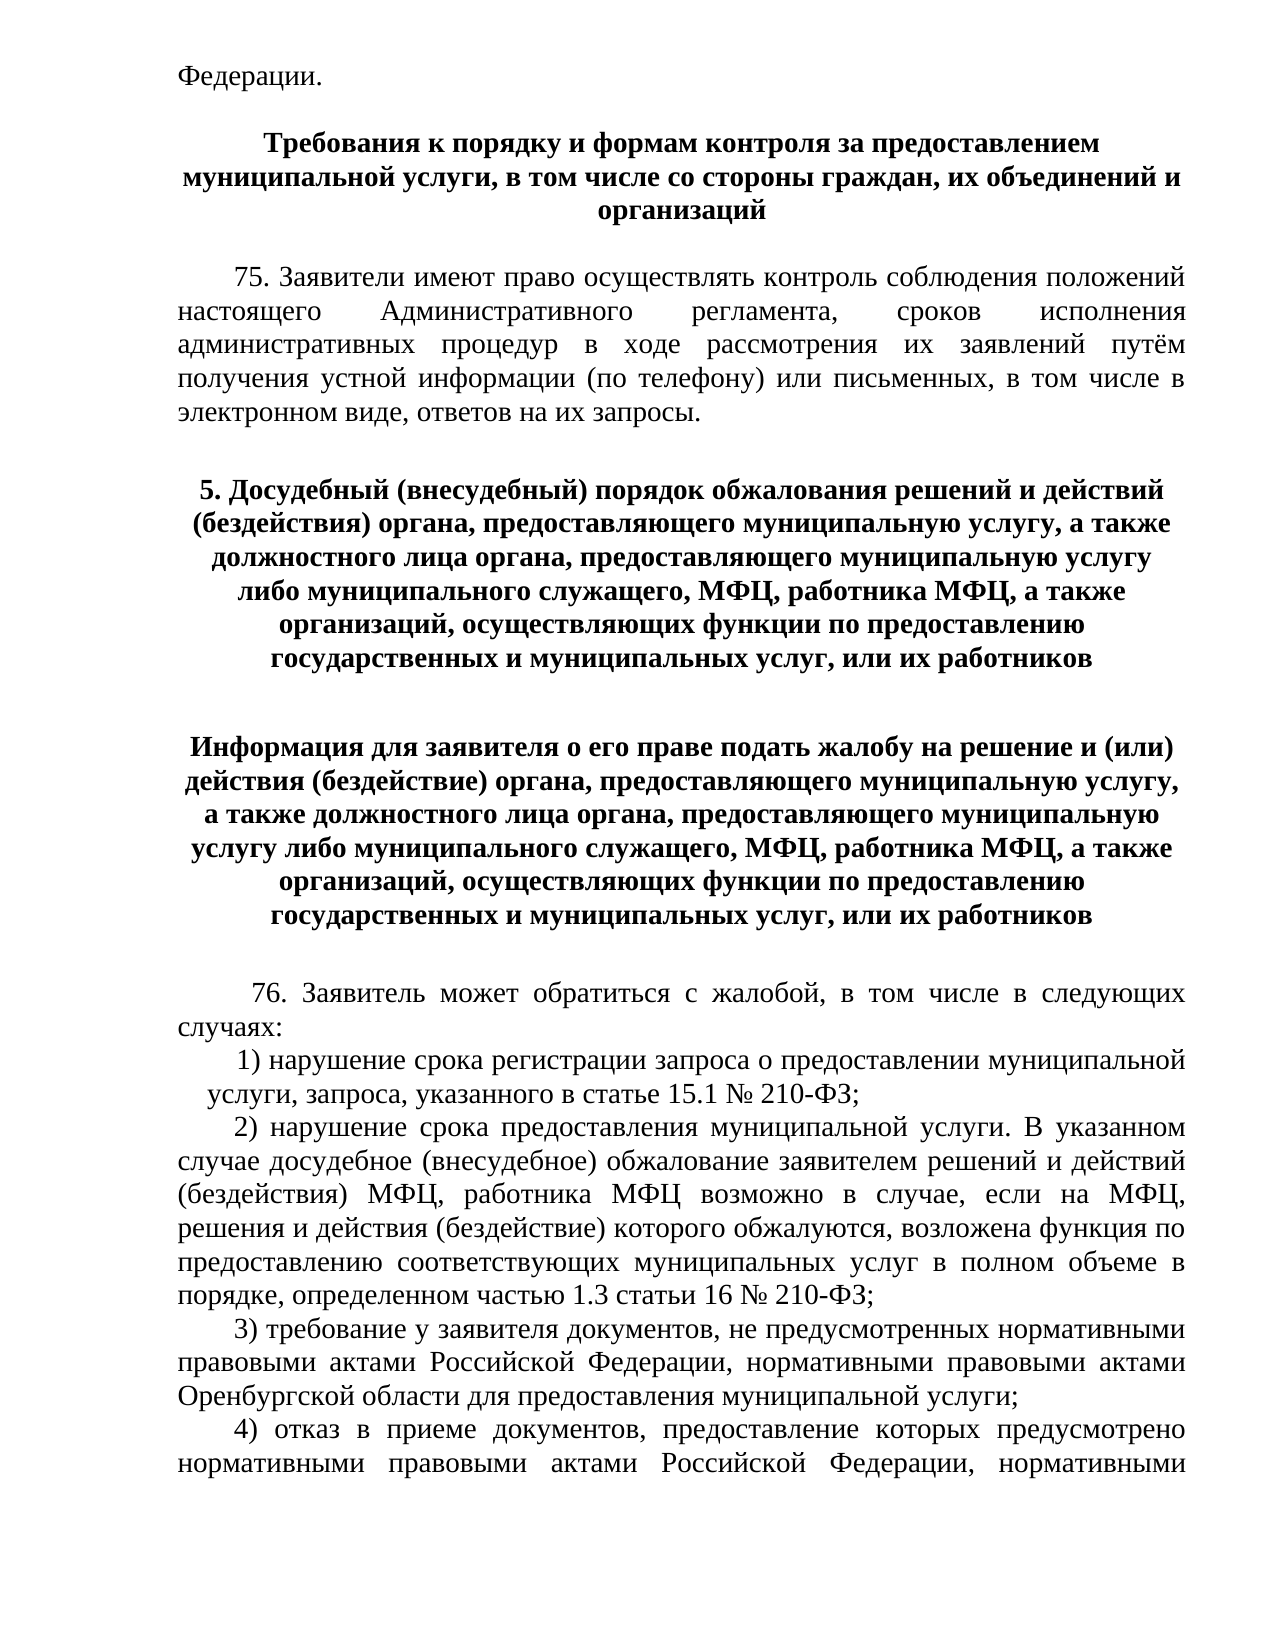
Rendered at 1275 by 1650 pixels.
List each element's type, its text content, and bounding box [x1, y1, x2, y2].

text 5. Досудебный (внесудебный) порядок обжалования решений и действий (бездействия) органа, предоставляющего муниципальную услугу, а также должностного лица органа, предоставляющего муниципальную услугу либо муниципального служащего, МФЦ, работника МФЦ, а также организаций, осуществляющих функции по предоставлению государственных и муниципальных услуг, или их работников [177, 472, 1186, 673]
text 3) требование у заявителя документов, не предусмотренных нормативными правовыми актами Российской Федерации, нормативными правовыми актами Оренбургской области для предоставления муниципальной услуги; [177, 1311, 1186, 1411]
text 75. Заявители имеют право осуществлять контроль соблюдения положений настоящего Административного регламента, сроков исполнения административных процедур в ходе рассмотрения их заявлений путём получения устной информации (по телефону) или письменных, в том числе в электронном виде, ответов на их запросы. [177, 259, 1186, 427]
text Информация для заявителя о его праве подать жалобу на решение и (или) действия (бездействие) органа, предоставляющего муниципальную услугу, а также должностного лица органа, предоставляющего муниципальную услугу либо муниципального служащего, МФЦ, работника МФЦ, а также организаций, осуществляющих функции по предоставлению государственных и муниципальных услуг, или их работников [177, 729, 1186, 931]
text 76. Заявитель может обратиться с жалобой, в том числе в следующих случаях: [177, 975, 1186, 1042]
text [177, 1411, 1186, 1478]
text 2) нарушение срока предоставления муниципальной услуги. В указанном случае досудебное (внесудебное) обжалование заявителем решений и действий (бездействия) МФЦ, работника МФЦ возможно в случае, если на МФЦ, решения и действия (бездействие) которого обжалуются, возложена функция по предоставлению соответствующих муниципальных услуг в полном объеме в порядке, определенном частью 1.3 статьи 16 № 210-ФЗ; [177, 1109, 1186, 1311]
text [177, 58, 1186, 92]
text Требования к порядку и формам контроля за предоставлением муниципальной услуги, в том числе со стороны граждан, их объединений и организаций [177, 125, 1186, 226]
text 1) нарушение срока регистрации запроса о предоставлении муниципальной услуги, запроса, указанного в статье 15.1 № 210-ФЗ; [207, 1042, 1186, 1109]
